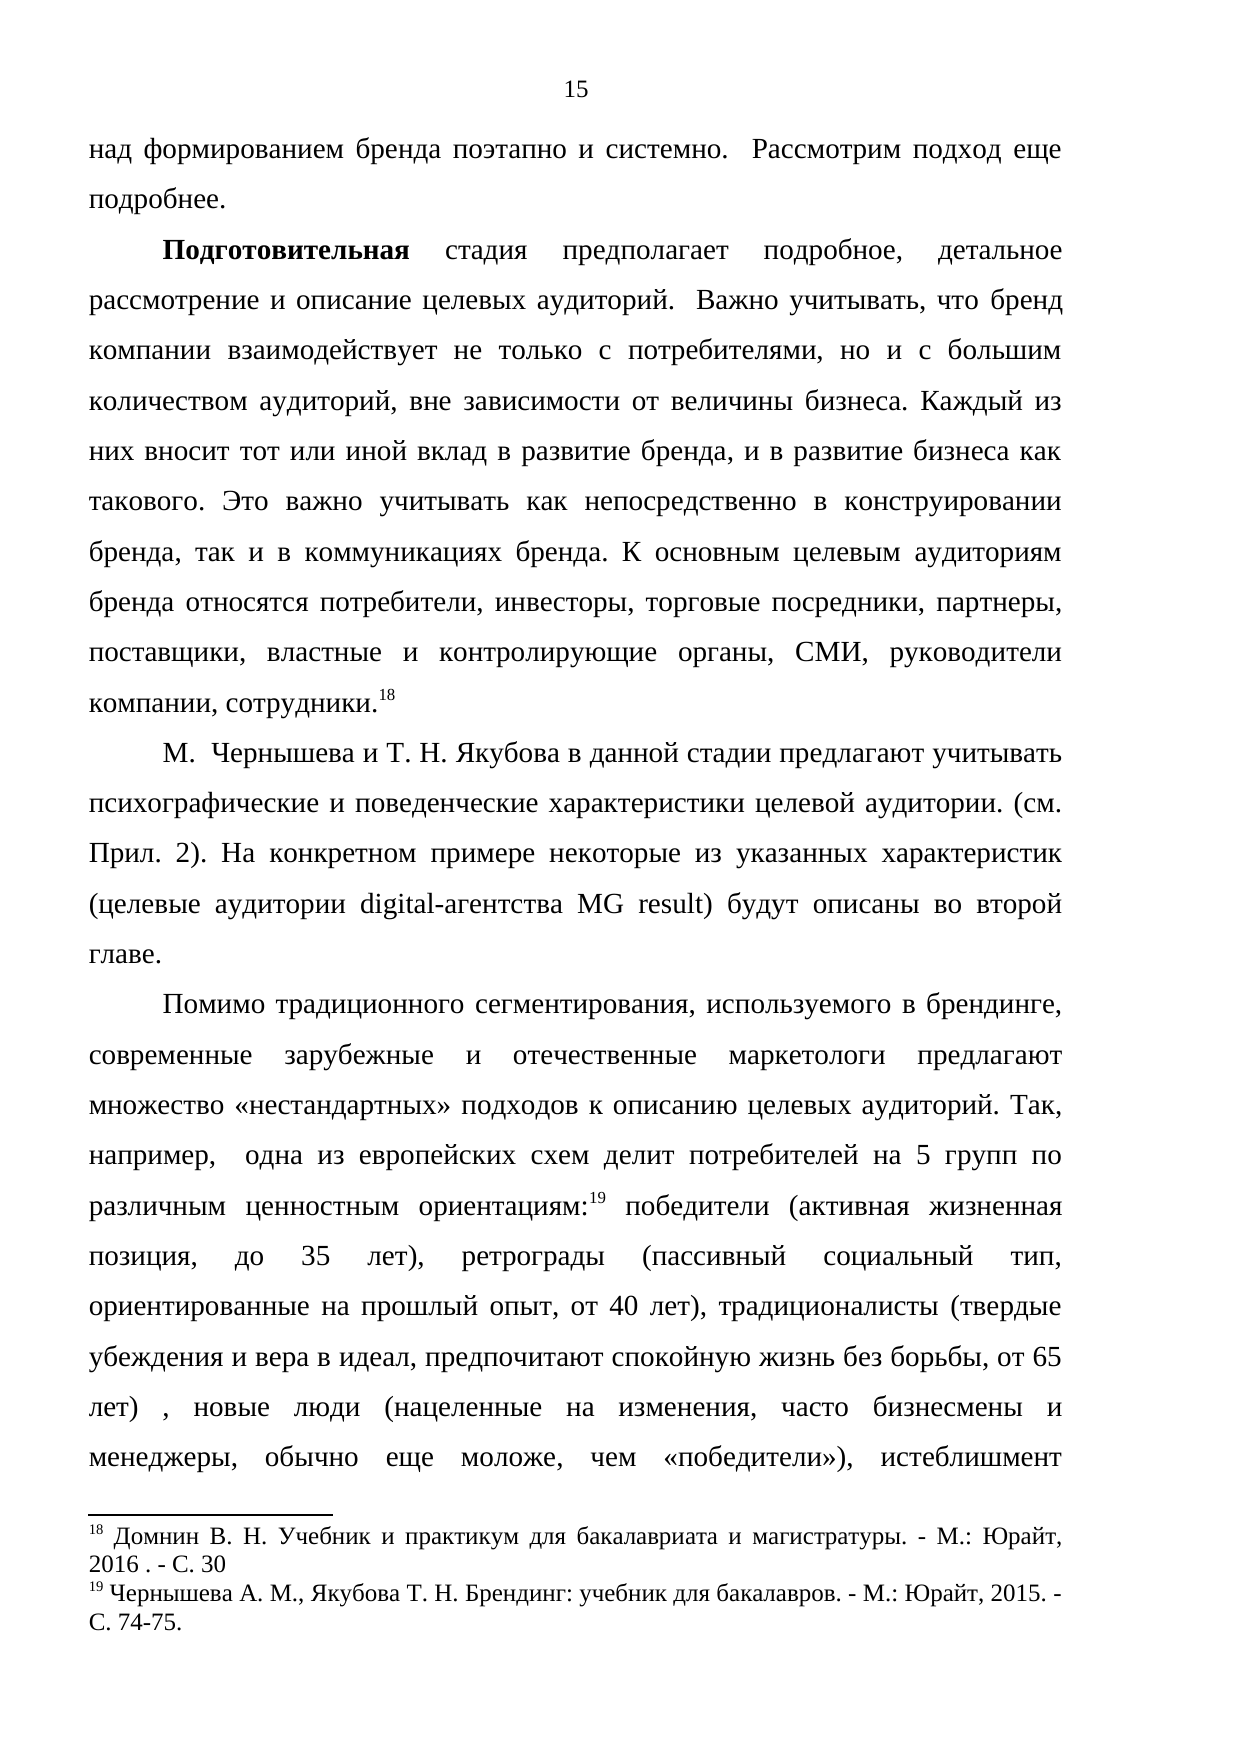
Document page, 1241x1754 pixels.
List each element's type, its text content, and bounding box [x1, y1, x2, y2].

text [88, 987, 1063, 1473]
text М. Чернышева и Т. Н. Якубова в данной стадии предлагают учитывать психографические и поведенческие характеристики целевой аудитории. (см. Прил. 2). На конкретном примере некоторые из указанных характеристик (целевые аудитории digital-агентства MG result) будут описаны во второй главе. [88, 735, 1063, 970]
text Подготовительная стадия предполагает подробное, детальное рассмотрение и описание целевых аудиторий. Важно учитывать, что бренд компании взаимодействует не только с потребителями, но и с большим количеством аудиторий, вне зависимости от величины бизнеса. Каждый из них вносит тот или иной вклад в развитие бренда, и в развитие бизнеса как такового. Это важно учитывать как непосредственно в конструировании бренда, так и в коммуникациях бренда. К основным целевым аудиториям бренда относятся потребители, инвесторы, торговые посредники, партнеры, поставщики, властные и контролирующие органы, СМИ, руководители компании, сотрудники. [88, 232, 1063, 718]
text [88, 131, 1063, 215]
